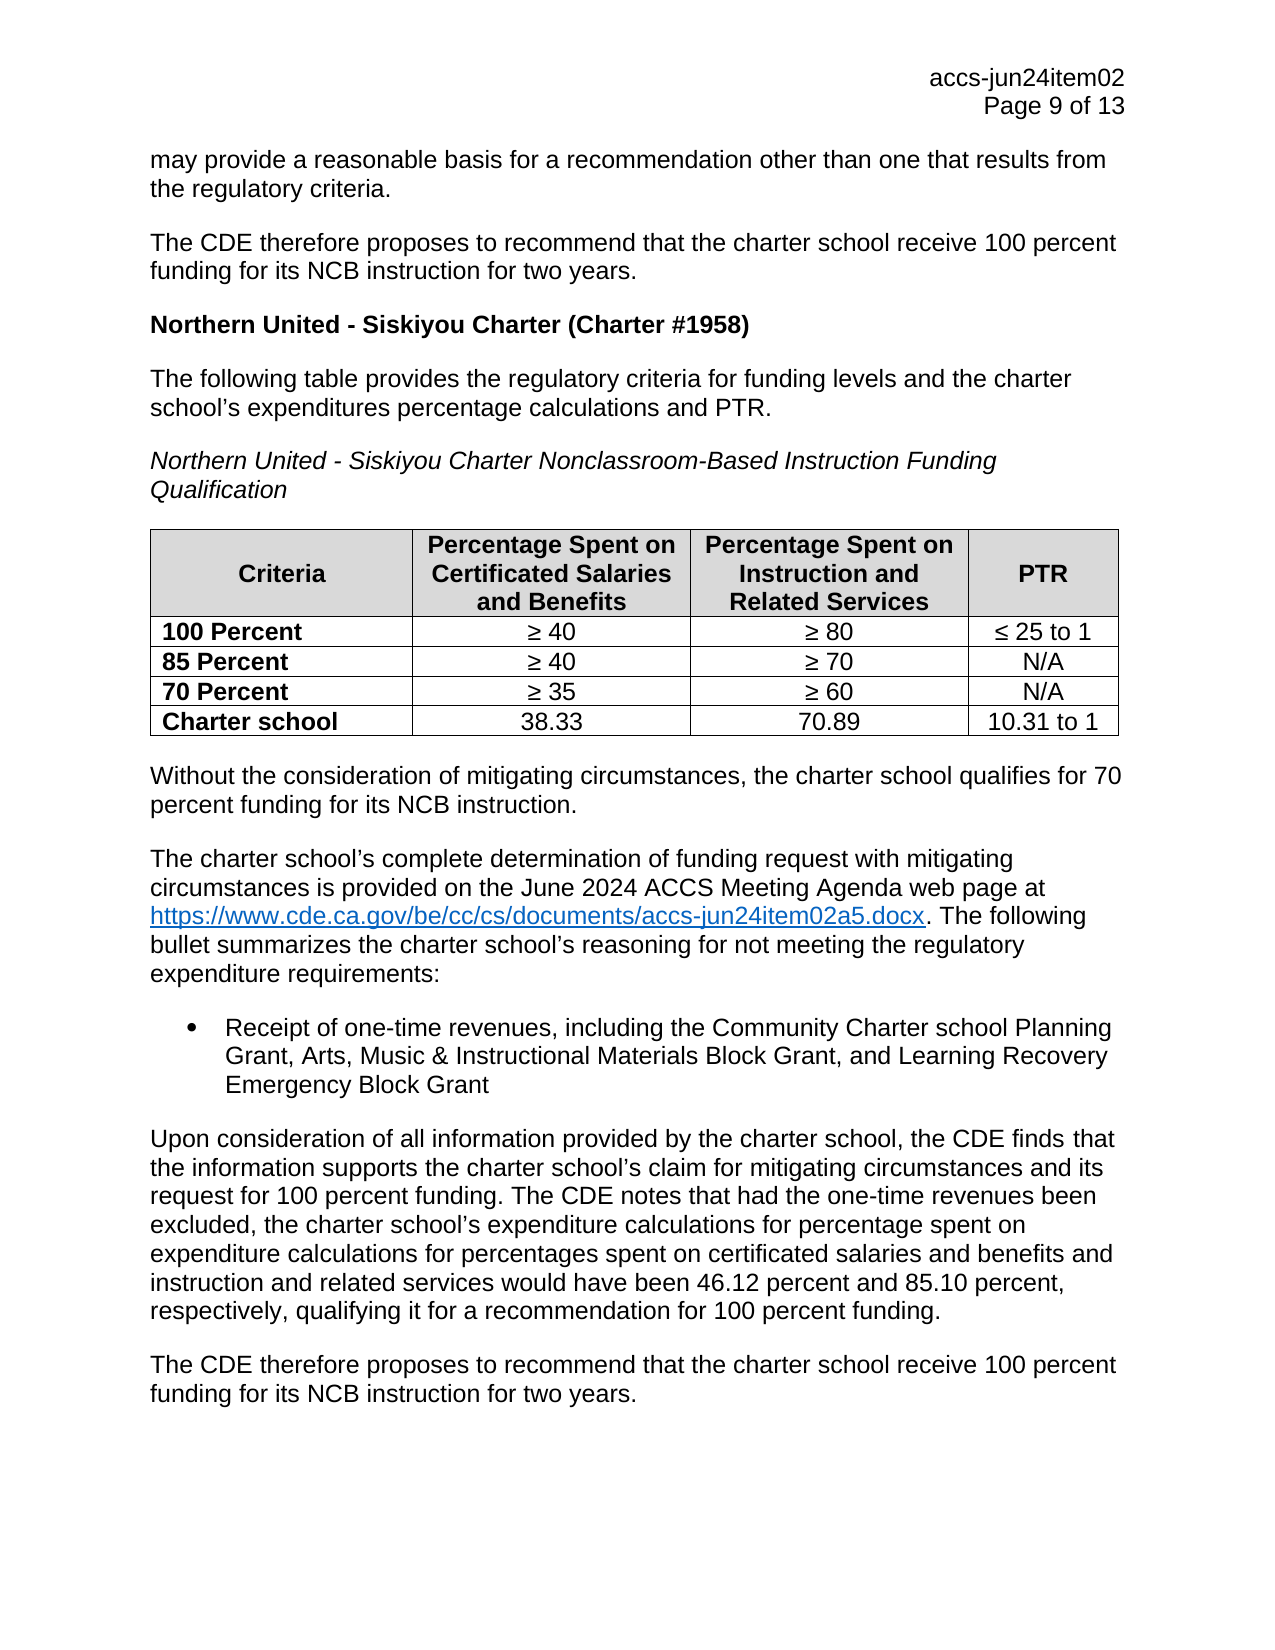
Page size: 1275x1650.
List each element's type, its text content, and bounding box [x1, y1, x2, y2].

table_cell 85 Percent [151, 647, 412, 676]
text The CDE therefore proposes to recommend that the charter school receive 100 percent funding for its NCB instruction for two years. [150, 1350, 1125, 1408]
table_cell ≥ 35 [413, 677, 690, 705]
subtitle Northern United - Siskiyou Charter (Charter #1958) [150, 310, 1125, 339]
table_cell 70.89 [691, 706, 968, 735]
text The following table provides the regulatory criteria for funding levels and the charter school’s expenditures percentage calculations and PTR. [150, 364, 1125, 421]
table_cell ≥ 70 [691, 647, 968, 676]
table_header Percentage Spent on Instruction and Related Services [691, 530, 968, 616]
table_cell 38.33 [413, 706, 690, 735]
table_cell 70 Percent [151, 677, 412, 705]
table_header Percentage Spent on Certificated Salaries and Benefits [413, 530, 690, 616]
table_cell ≥ 80 [691, 617, 968, 646]
text Upon consideration of all information provided by the charter school, the CDE finds that the information supports the charter school’s claim for mitigating circumstances and its request for 100 percent funding. The CDE notes that had the one-time revenues been excluded, the charter school’s expenditure calculations for percentage spent on expenditure calculations for percentages spent on certificated salaries and benefits and instruction and related services would have been 46.12 percent and 85.10 percent, respectively, qualifying it for a recommendation for 100 percent funding. [150, 1124, 1125, 1325]
list Receipt of one-time revenues, including the Community Charter school Planning Grant, Arts, Music & Instructional Materials Block Grant, and Learning Recovery Emergency Block Grant [187, 1012, 1125, 1099]
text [150, 145, 1125, 202]
table_cell ≥ 40 [413, 617, 690, 646]
text The CDE therefore proposes to recommend that the charter school receive 100 percent funding for its NCB instruction for two years. [150, 227, 1125, 285]
table_cell Charter school [151, 706, 412, 735]
table_cell N/A [969, 677, 1118, 705]
table_cell ≤ 25 to 1 [969, 617, 1118, 646]
text The charter school’s complete determination of funding request with mitigating circumstances is provided on the June 2024 ACCS Meeting Agenda web page at https://www.cde.ca.gov/be/cc/cs/documents/accs-jun24item02a5.docx. The following bullet summarizes the charter school’s reasoning for not meeting the regulatory expenditure requirements: [150, 844, 1125, 987]
text Northern United - Siskiyou Charter Nonclassroom-Based Instruction Funding Qualification [150, 446, 1125, 504]
table_cell N/A [969, 647, 1118, 676]
table_header Criteria [151, 530, 412, 616]
table_cell ≥ 40 [413, 647, 690, 676]
table_header PTR [969, 530, 1118, 616]
table_cell ≥ 60 [691, 677, 968, 705]
text Without the consideration of mitigating circumstances, the charter school qualifies for 70 percent funding for its NCB instruction. [150, 761, 1125, 819]
table_cell 100 Percent [151, 617, 412, 646]
table_cell 10.31 to 1 [969, 706, 1118, 735]
